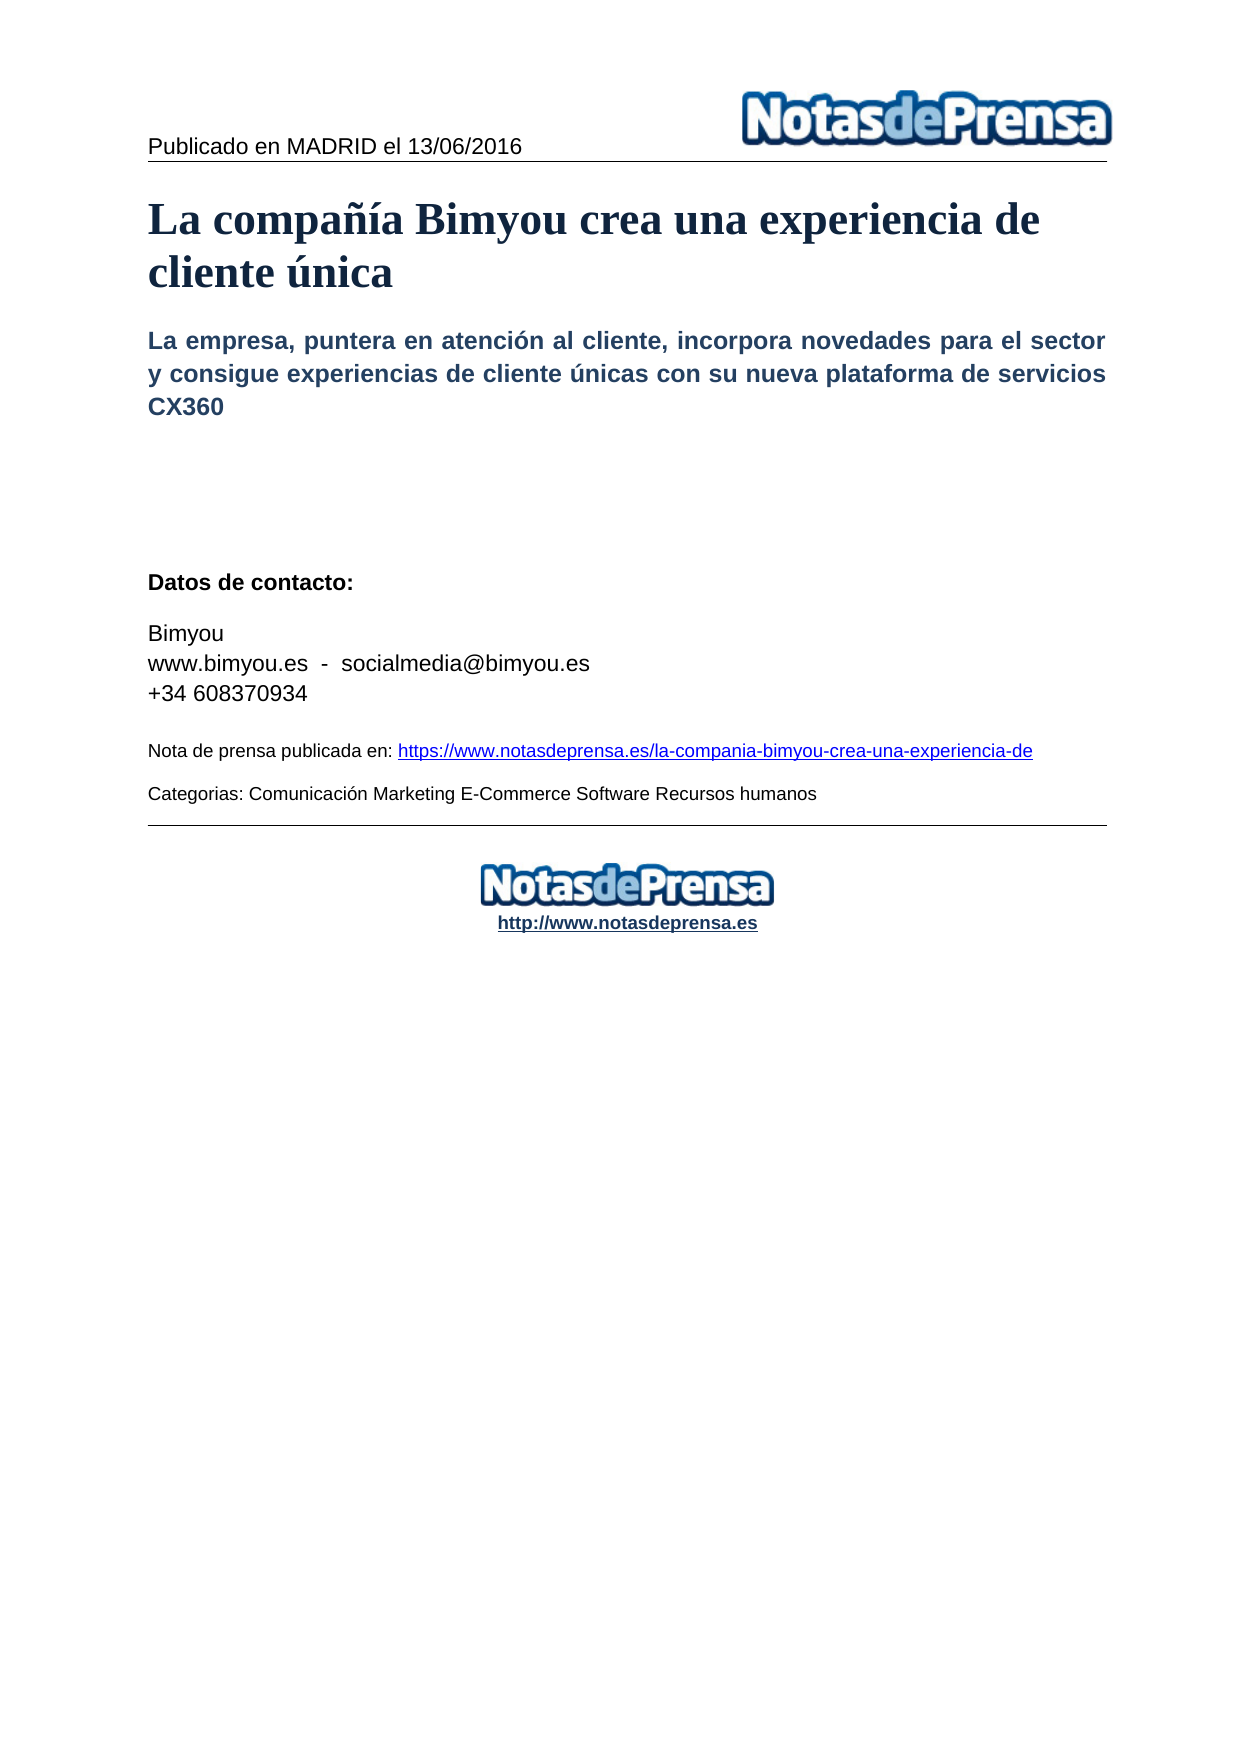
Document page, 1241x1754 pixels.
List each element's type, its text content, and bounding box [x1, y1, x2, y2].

subtitle La compañía Bimyou crea una experiencia de cliente única [148, 192, 1107, 297]
text www.bimyou.es - socialmedia@bimyou.es [148, 650, 1063, 676]
text Publicado en MADRID el 13/06/2016 [148, 133, 1107, 161]
text Nota de prensa publicada en: https://www.notasdeprensa.es/la-compania-bimyou-crea-una-experiencia-de [148, 740, 1107, 762]
text http://www.notasdeprensa.es [148, 912, 1107, 934]
text +34 608370934 [148, 680, 1063, 706]
text Datos de contacto: [148, 568, 1107, 595]
picture [480, 862, 775, 908]
picture [742, 90, 1113, 148]
text Categorias: Comunicación Marketing E-Commerce Software Recursos humanos [148, 783, 1107, 804]
text Bimyou [148, 619, 1063, 646]
subtitle La empresa, puntera en atención al cliente, incorpora novedades para el sector y consigue experiencias de cliente únicas con su nueva plataforma de servicios CX360 [148, 326, 1107, 421]
